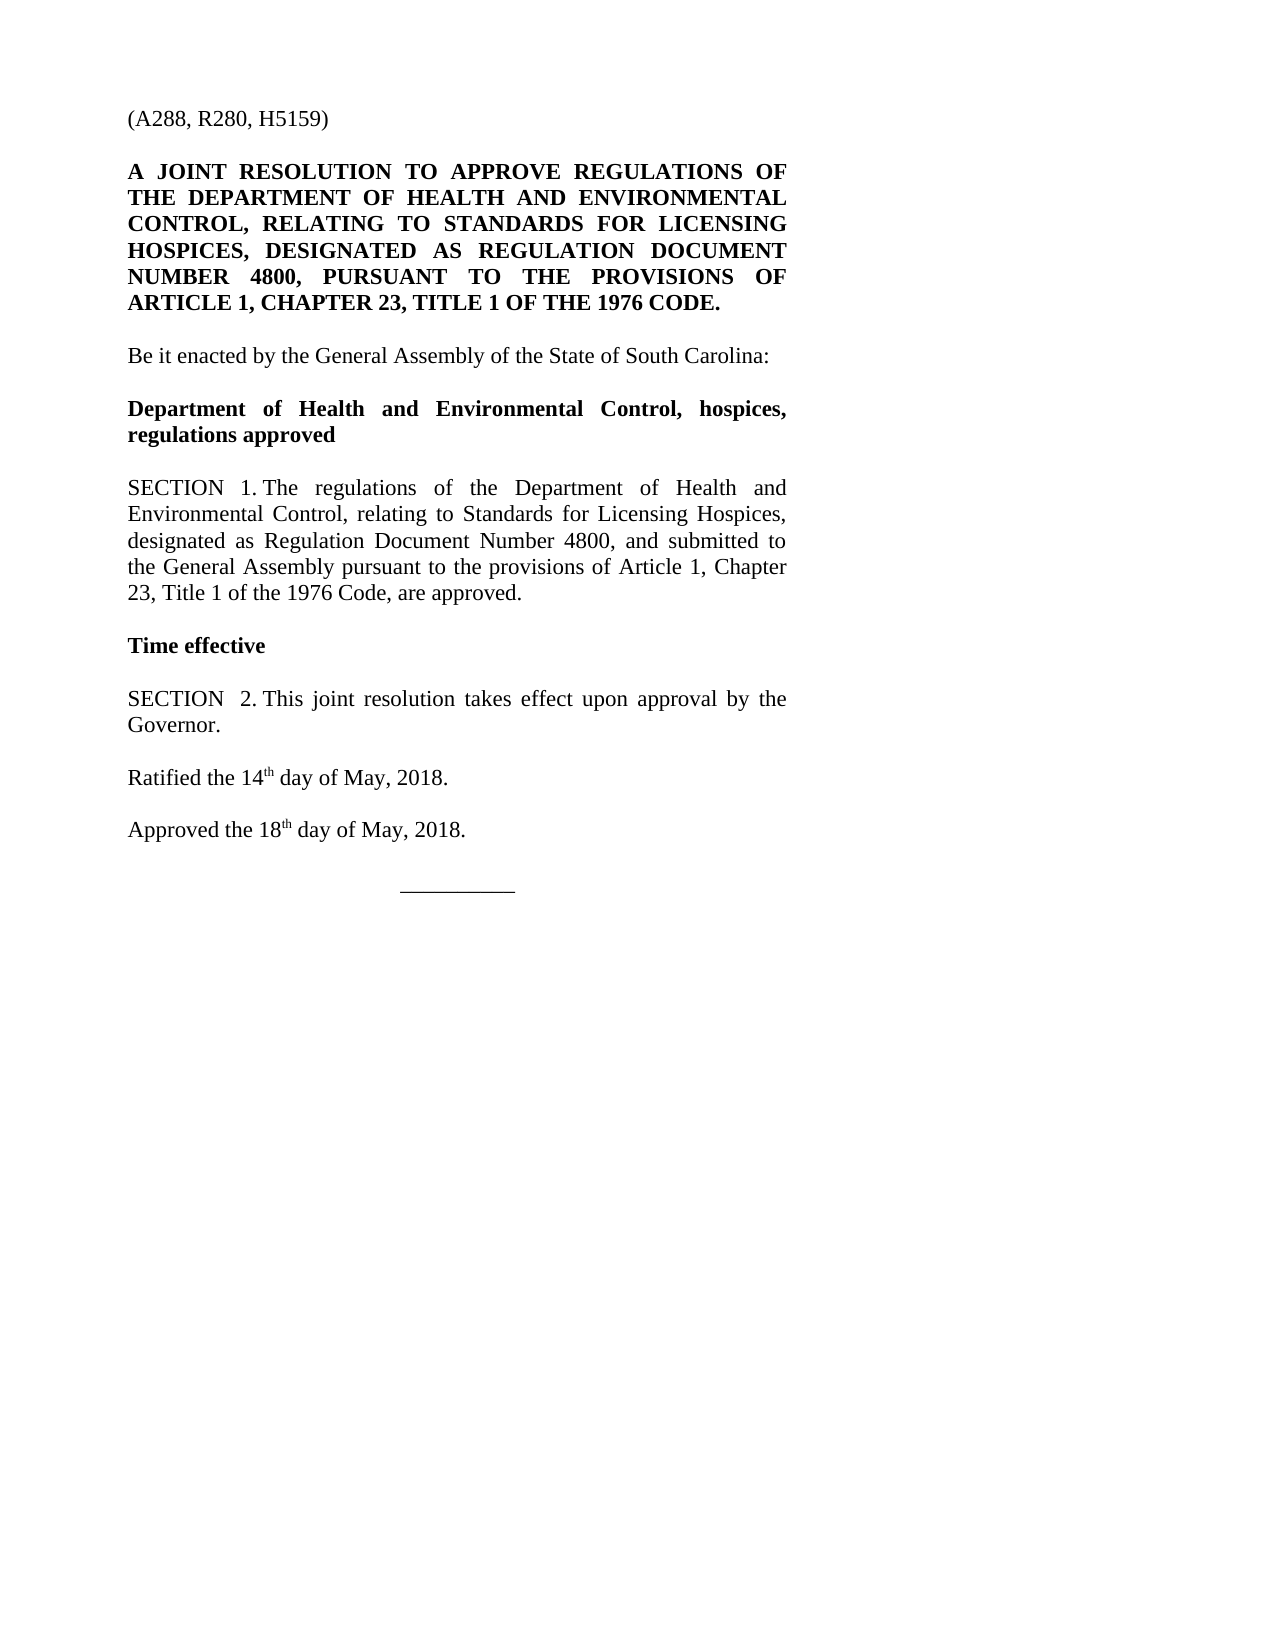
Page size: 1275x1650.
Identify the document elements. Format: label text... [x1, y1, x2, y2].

text Ratified the 14th day of May, 2018. [127, 764, 787, 790]
text (A288, R280, H5159) [127, 105, 787, 131]
text SECTION 2. This joint resolution takes effect upon approval by the Governor. [127, 685, 787, 737]
text Department of Health and Environmental Control, hospices, regulations approved [127, 395, 787, 448]
text __________ [127, 869, 787, 896]
text Approved the 18th day of May, 2018. [127, 817, 787, 843]
text Be it enacted by the General Assembly of the State of South Carolina: [127, 342, 787, 368]
text Time effective [127, 632, 787, 658]
text A JOINT RESOLUTION TO APPROVE REGULATIONS OF THE DEPARTMENT OF HEALTH AND ENVIRONMENTAL CONTROL, RELATING TO STANDARDS FOR LICENSING HOSPICES, DESIGNATED AS REGULATION DOCUMENT NUMBER 4800, PURSUANT TO THE PROVISIONS OF ARTICLE 1, CHAPTER 23, TITLE 1 OF THE 1976 CODE. [127, 158, 787, 316]
text SECTION 1. The regulations of the Department of Health and Environmental Control, relating to Standards for Licensing Hospices, designated as Regulation Document Number 4800, and submitted to the General Assembly pursuant to the provisions of Article 1, Chapter 23, Title 1 of the 1976 Code, are approved. [127, 474, 787, 606]
